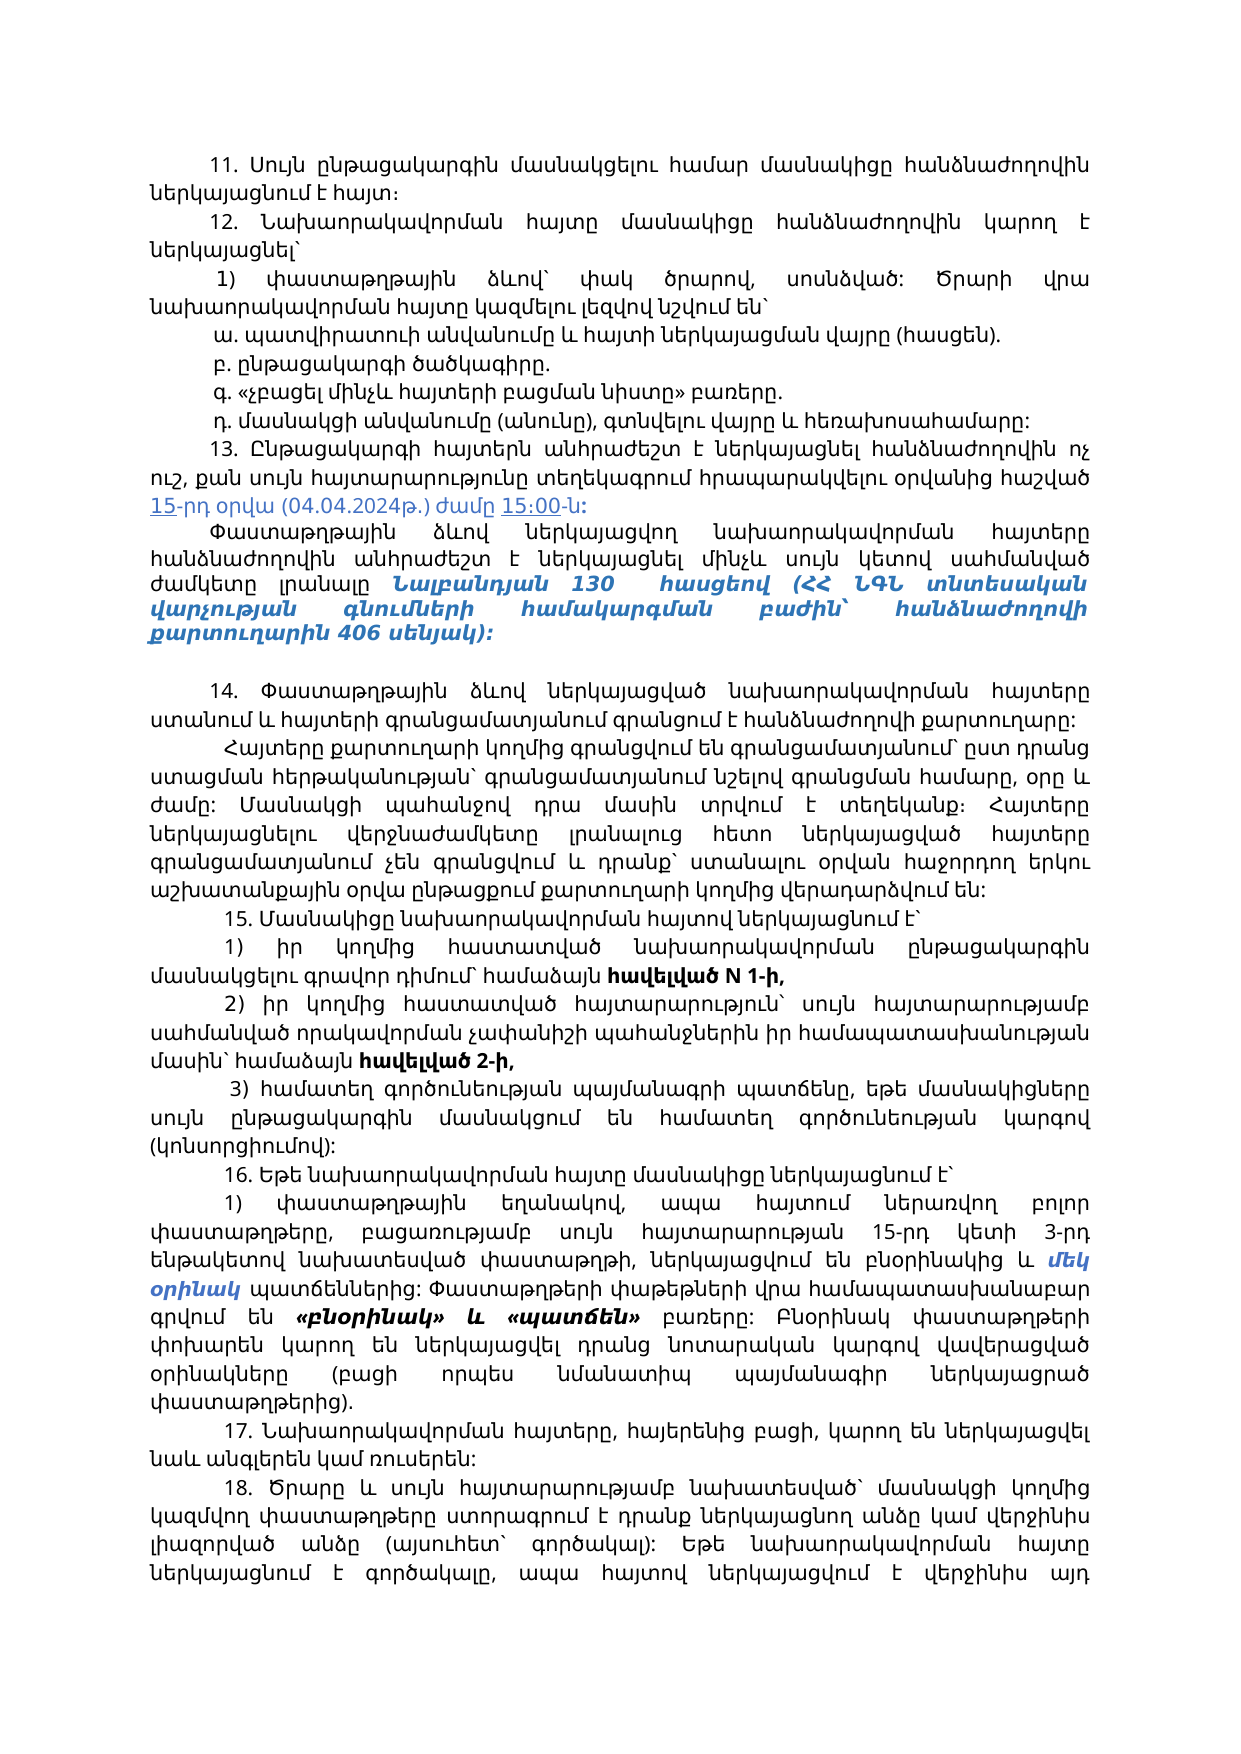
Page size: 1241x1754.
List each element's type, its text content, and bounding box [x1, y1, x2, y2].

text 1) փաստաթղթային եղանակով, ապա հայտում ներառվող բոլոր փաստաթղթերը, բացառությամբ սույն հայտարարության 15-րդ կետի 3-րդ ենթակետով նախատեսված փաստաթղթի, ներկայացվում են բնօրինակից և մեկ օրինակ պատճեններից: Փաստաթղթերի փաթեթների վրա համապատասխանաբար գրվում են «բնօրինակ» և «պատճեն» բառերը: Բնօրինակ փաստաթղթերի փոխարեն կարող են ներկայացվել դրանց նոտարական կարգով վավերացված օրինակները (բացի որպես նմանատիպ պայմանագիր ներկայացրած փաստաթղթերից). [150, 1188, 1090, 1416]
text դ. մասնակցի անվանումը (անունը), գտնվելու վայրը և հեռախոսահամարը: [150, 406, 1090, 434]
text 1) փաստաթղթային ձևով` փակ ծրարով, սոսնձված: Ծրարի վրա նախաորակավորման հայտը կազմելու լեզվով նշվում են` [150, 264, 1090, 321]
text 12. Նախաորակավորման հայտը մասնակիցը հանձնաժողովին կարող է ներկայացնել` [150, 207, 1090, 264]
text ա. պատվիրատուի անվանումը և հայտի ներկայացման վայրը (հասցեն). [150, 321, 1090, 349]
text Հայտերը քարտուղարի կողմից գրանցվում են գրանցամատյանում` ըստ դրանց ստացման հերթականության` գրանցամատյանում նշելով գրանցման համարը, օրը և ժամը: Մասնակցի պահանջով դրա մասին տրվում է տեղեկանք։ Հայտերը ներկայացնելու վերջնաժամկետը լրանալուց հետո ներկայացված հայտերը գրանցամատյանում չեն գրանցվում և դրանք` ստանալու օրվան հաջորդող երկու աշխատանքային օրվա ընթացքում քարտուղարի կողմից վերադարձվում են: [150, 733, 1090, 904]
text 11. Սույն ընթացակարգին մասնակցելու համար մասնակիցը հանձնաժողովին ներկայացնում է հայտ։ [150, 150, 1090, 207]
text 1) իր կողմից հաստատված նախաորակավորման ընթացակարգին մասնակցելու գրավոր դիմում` համաձայն հավելված N 1-ի, [150, 932, 1090, 989]
text 14. Փաստաթղթային ձևով ներկայացված նախաորակավորման հայտերը ստանում և հայտերի գրանցամատյանում գրանցում է հանձնաժողովի քարտուղարը: [150, 676, 1090, 733]
text 3) համատեղ գործունեության պայմանագրի պատճենը, եթե մասնակիցները սույն ընթացակարգին մասնակցում են համատեղ գործունեության կարգով (կոնսորցիումով): [150, 1074, 1090, 1160]
text 17. Նախաորակավորման հայտերը, հայերենից բացի, կարող են ներկայացվել նաև անգլերեն կամ ռուսերեն: [150, 1416, 1090, 1473]
text 16. Եթե նախաորակավորման հայտը մասնակիցը ներկայացնում է` [150, 1160, 1090, 1188]
text 2) իր կողմից հաստատված հայտարարություն՝ սույն հայտարարությամբ սահմանված որակավորման չափանիշի պահանջներին իր համապատասխանության մասին` համաձայն հավելված 2-ի, [150, 989, 1090, 1074]
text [150, 1473, 1090, 1586]
text 13. Ընթացակարգի հայտերն անհրաժեշտ է ներկայացնել հանձնաժողովին ոչ ուշ, քան սույն հայտարարությունը տեղեկագրում հրապարակվելու օրվանից հաշված 15-րդ օրվա (04.04.2024թ․) ժամը 15։00-ն: [150, 434, 1090, 520]
text Փաստաթղթային ձևով ներկայացվող նախաորակավորման հայտերը հանձնաժողովին անհրաժեշտ է ներկայացնել մինչև սույն կետով սահմանված ժամկետը լրանալը Նալբանդյան 130 հասցեով (ՀՀ ՆԳՆ տնտեսական վարչության գնումների համակարգման բաժին՝ հանձնաժողովի քարտուղարին 406 սենյակ): [150, 520, 1090, 645]
text գ. «չբացել մինչև հայտերի բացման նիստը» բառերը. [150, 377, 1090, 406]
text բ. ընթացակարգի ծածկագիրը. [150, 349, 1090, 377]
text 15. Մասնակիցը նախաորակավորման հայտով ներկայացնում է` [150, 904, 1090, 932]
